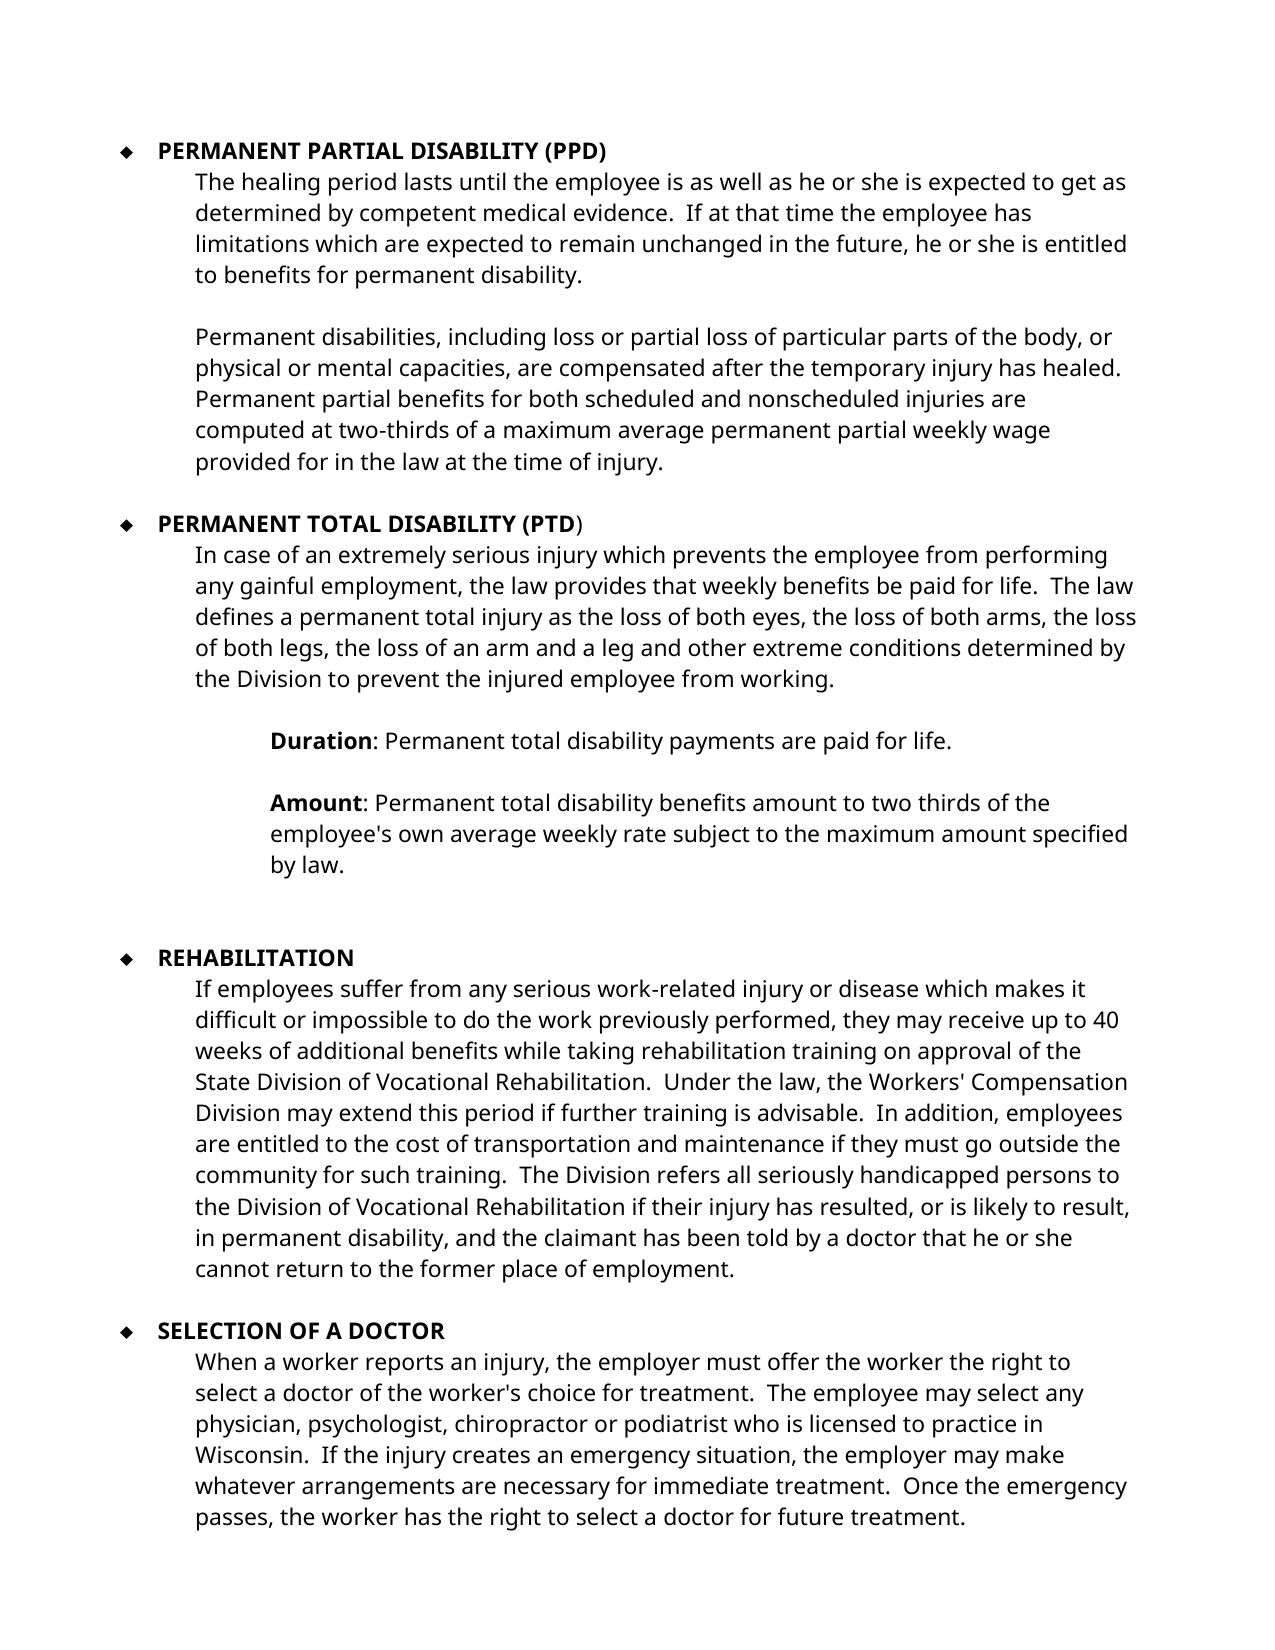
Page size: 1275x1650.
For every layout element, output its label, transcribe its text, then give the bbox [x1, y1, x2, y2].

text Permanent disabilities, including loss or partial loss of particular parts of the body, or physical or mental capacities, are compensated after the temporary injury has healed. Permanent partial benefits for both scheduled and nonscheduled injuries are computed at two-thirds of a maximum average permanent partial weekly wage provided for in the law at the time of injury. [120, 321, 1140, 476]
text If employees suffer from any serious work-related injury or disease which makes it difficult or impossible to do the work previously performed, they may receive up to 40 weeks of additional benefits while taking rehabilitation training on approval of the State Division of Vocational Rehabilitation. Under the law, the Workers' Compensation Division may extend this period if further training is advisable. In addition, employees are entitled to the cost of transportation and maintenance if they must go outside the community for such training. The Division refers all seriously handicapped persons to the Division of Vocational Rehabilitation if their injury has resulted, or is likely to result, in permanent disability, and the claimant has been told by a doctor that he or she cannot return to the former place of employment. [120, 973, 1140, 1283]
text When a worker reports an injury, the employer must offer the worker the right to select a doctor of the worker's choice for treatment. The employee may select any physician, psychologist, chiropractor or podiatrist who is licensed to practice in . If the injury creates an emergency situation, the employer may make whatever arrangements are necessary for immediate treatment. Once the emergency passes, the worker has the right to select a doctor for future treatment. [120, 1346, 1140, 1532]
list REHABILITATION [120, 942, 1140, 973]
text Duration: Permanent total disability payments are paid for life. [120, 725, 1140, 756]
text Amount: Permanent total disability benefits amount to two thirds of the employee's own average weekly rate subject to the maximum amount specified by law. [120, 787, 1140, 880]
list PERMANENT TOTAL DISABILITY (PTD) [120, 507, 1140, 538]
text The healing period lasts until the employee is as well as he or she is expected to get as determined by competent medical evidence. If at that time the employee has limitations which are expected to remain unchanged in the future, he or she is entitled to benefits for permanent disability. [120, 166, 1140, 290]
list PERMANENT PARTIAL DISABILITY (PPD) [120, 135, 1140, 166]
list SELECTION OF A DOCTOR [120, 1314, 1140, 1346]
text In case of an extremely serious injury which prevents the employee from performing any gainful employment, the law provides that weekly benefits be paid for life. The law defines a permanent total injury as the loss of both eyes, the loss of both arms, the loss of both legs, the loss of an arm and a leg and other extreme conditions determined by the Division to prevent the injured employee from working. [120, 538, 1140, 694]
